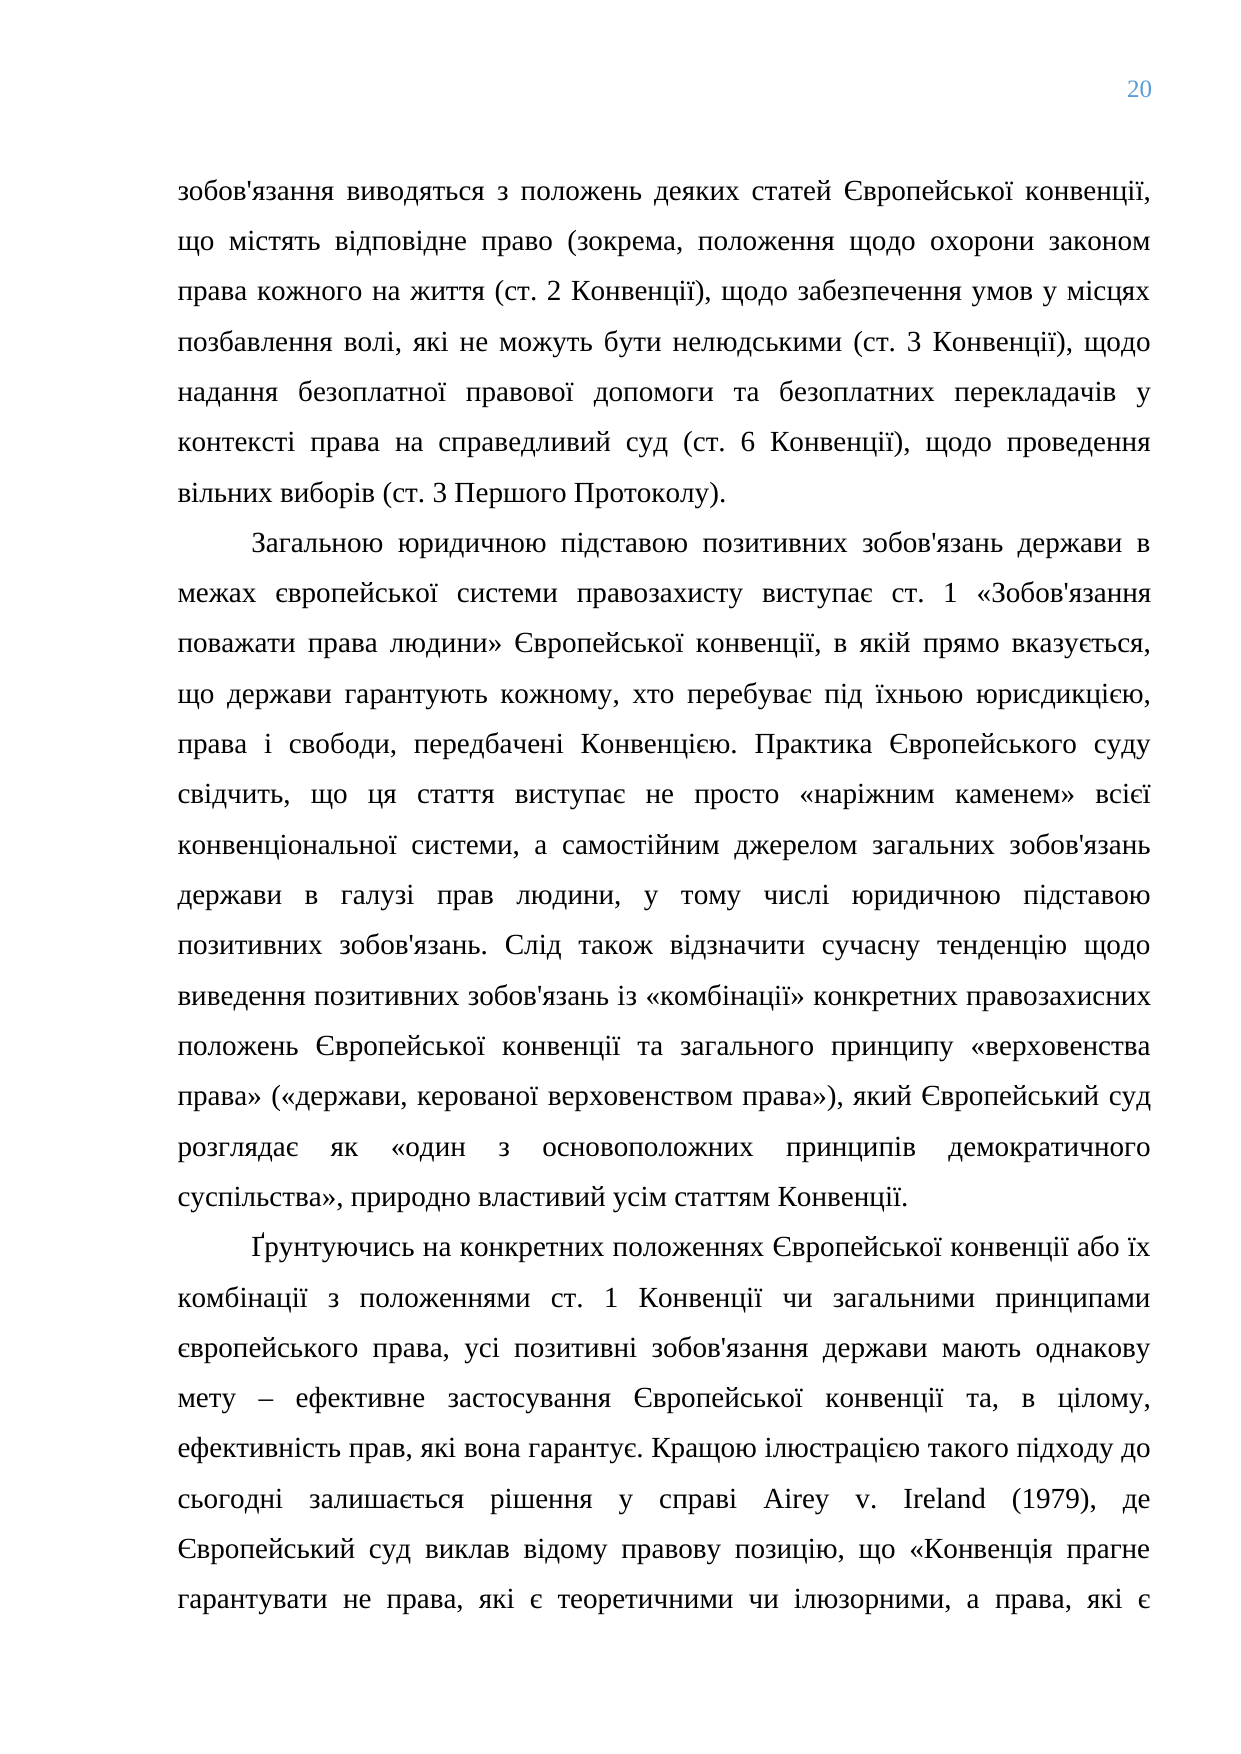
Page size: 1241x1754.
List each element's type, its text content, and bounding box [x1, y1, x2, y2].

text Загальною юридичною підставою позитивних зобов'язань держави в межах європейської системи правозахисту виступає ст. 1 «Зобов'язання поважати права людини» Європейської конвенції, в якій прямо вказується, що держави гарантують кожному, хто перебуває під їхньою юрисдикцією, права і свободи, передбачені Конвенцією. Практика Європейського суду свідчить, що ця стаття виступає не просто «наріжним каменем» всієї конвенціональної системи, а самостійним джерелом загальних зобов'язань держави в галузі прав людини, у тому числі юридичною підставою позитивних зобов'язань. Слід також відзначити сучасну тенденцію щодо виведення позитивних зобов'язань із «комбінації» конкретних правозахисних положень Європейської конвенції та загального принципу «верховенства права» («держави, керованої верховенством права»), який Європейський суд розглядає як «один з основоположних принципів демократичного суспільства», природно властивий усім статтям Конвенції. [177, 525, 1152, 1213]
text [177, 173, 1152, 508]
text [177, 1229, 1152, 1615]
